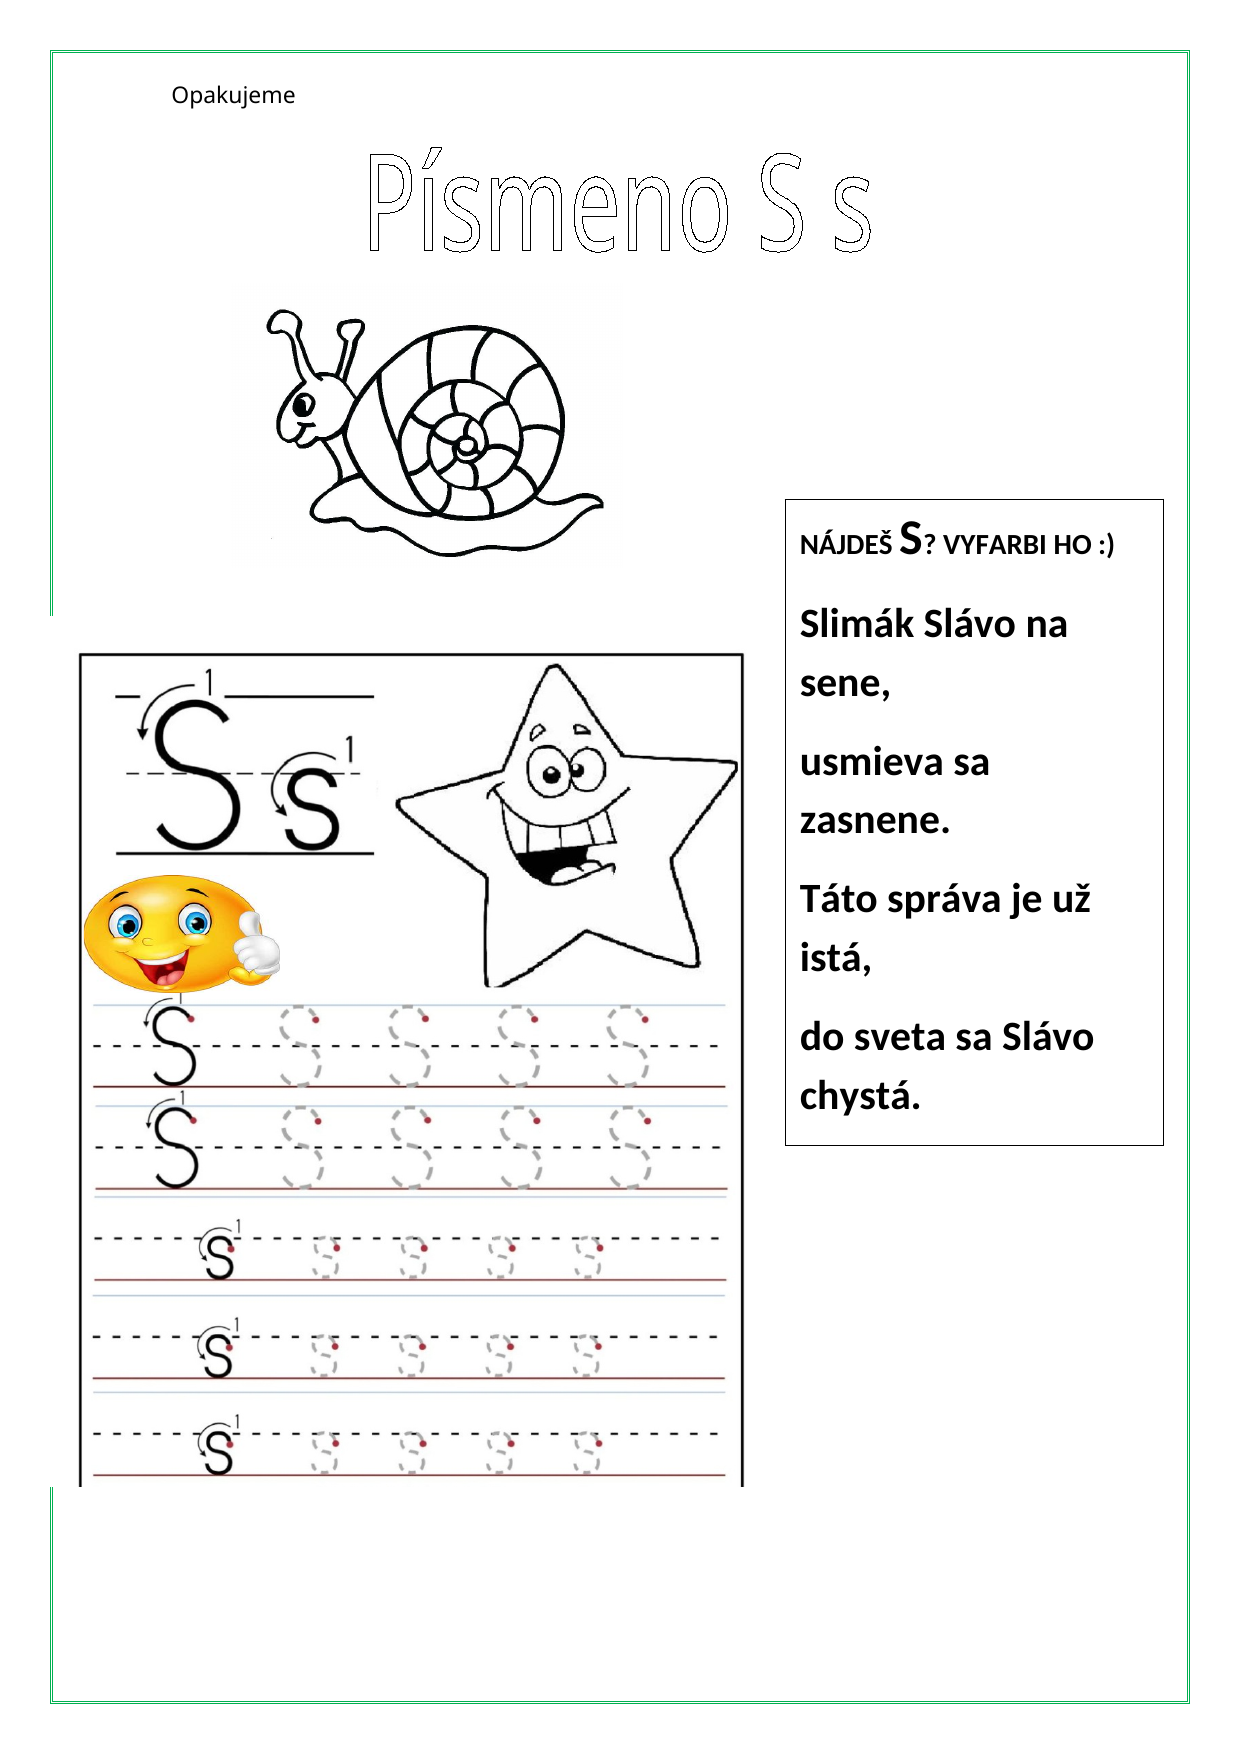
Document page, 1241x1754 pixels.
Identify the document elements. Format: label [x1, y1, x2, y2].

picture [47, 616, 775, 1487]
picture [231, 283, 623, 568]
